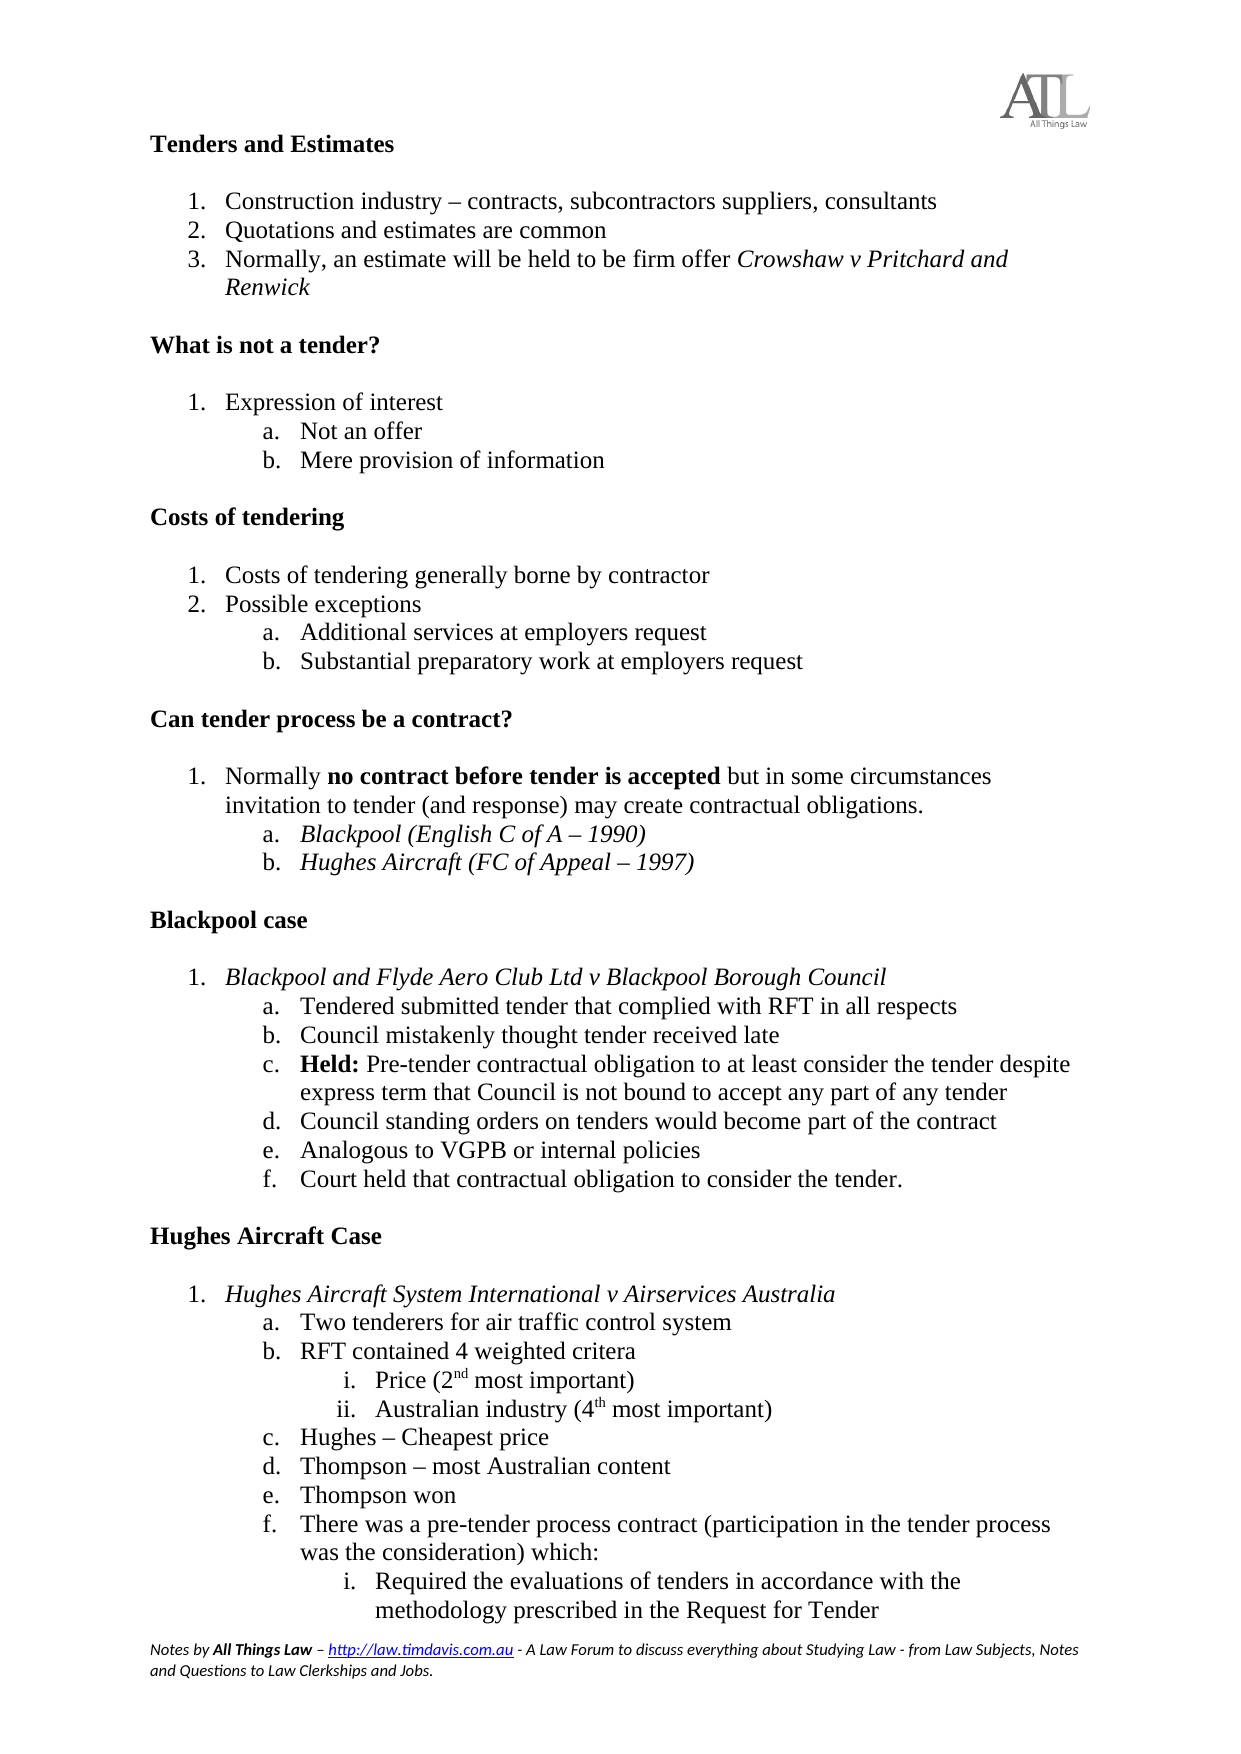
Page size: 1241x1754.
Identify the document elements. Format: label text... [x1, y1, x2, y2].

list Tendered submitted tender that complied with RFT in all respects [262, 991, 1090, 1020]
list Blackpool (English C of A – 1990) [262, 819, 1090, 847]
list Substantial preparatory work at employers request [262, 646, 1090, 675]
list Construction industry – contracts, subcontractors suppliers, consultants [187, 186, 1090, 215]
list Hughes – Cheapest price [262, 1422, 1090, 1451]
picture [1000, 73, 1091, 129]
list Expression of interest [187, 387, 1090, 416]
list There was a pre-tender process contract (participation in the tender process was the consideration) which: [262, 1509, 1090, 1566]
list Hughes Aircraft (FC of Appeal – 1997) [262, 847, 1090, 876]
text Costs of tendering [150, 502, 1090, 531]
list Normally no contract before tender is accepted but in some circumstances invitation to tender (and response) may create contractual obligations. [187, 761, 1090, 819]
list Thompson – most Australian content [262, 1451, 1090, 1480]
list Mere provision of information [262, 445, 1090, 474]
list Thompson won [262, 1480, 1090, 1509]
list Council mistakenly thought tender received late [262, 1020, 1090, 1049]
list Normally, an estimate will be held to be firm offer Crowshaw v Pritchard and Renwick [187, 244, 1090, 301]
list Blackpool and Flyde Aero Club Ltd v Blackpool Borough Council [187, 962, 1090, 991]
list Quotations and estimates are common [187, 215, 1090, 244]
list Required the evaluations of tenders in accordance with the methodology prescribed in the Request for Tender [356, 1566, 1090, 1624]
list Analogous to VGPB or internal policies [262, 1135, 1090, 1164]
text Blackpool case [150, 905, 1090, 934]
text What is not a tender? [150, 330, 1090, 359]
text Hughes Aircraft Case [150, 1221, 1090, 1250]
list Additional services at employers request [262, 617, 1090, 646]
list Two tenderers for air traffic control system [262, 1307, 1090, 1336]
list Not an offer [262, 416, 1090, 445]
list Hughes Aircraft System International v Airservices Australia [187, 1279, 1090, 1307]
list Australian industry (4th most important) [356, 1394, 1090, 1422]
list Costs of tendering generally borne by contractor [187, 560, 1090, 589]
text Can tender process be a contract? [150, 704, 1090, 732]
list Court held that contractual obligation to consider the tender. [262, 1164, 1090, 1192]
text Tenders and Estimates [150, 129, 1090, 157]
list Price (2nd most important) [356, 1365, 1090, 1394]
list Held: Pre-tender contractual obligation to at least consider the tender despite express term that Council is not bound to accept any part of any tender [262, 1049, 1090, 1106]
list RFT contained 4 weighted critera [262, 1336, 1090, 1365]
list Possible exceptions [187, 589, 1090, 617]
list Council standing orders on tenders would become part of the contract [262, 1106, 1090, 1135]
